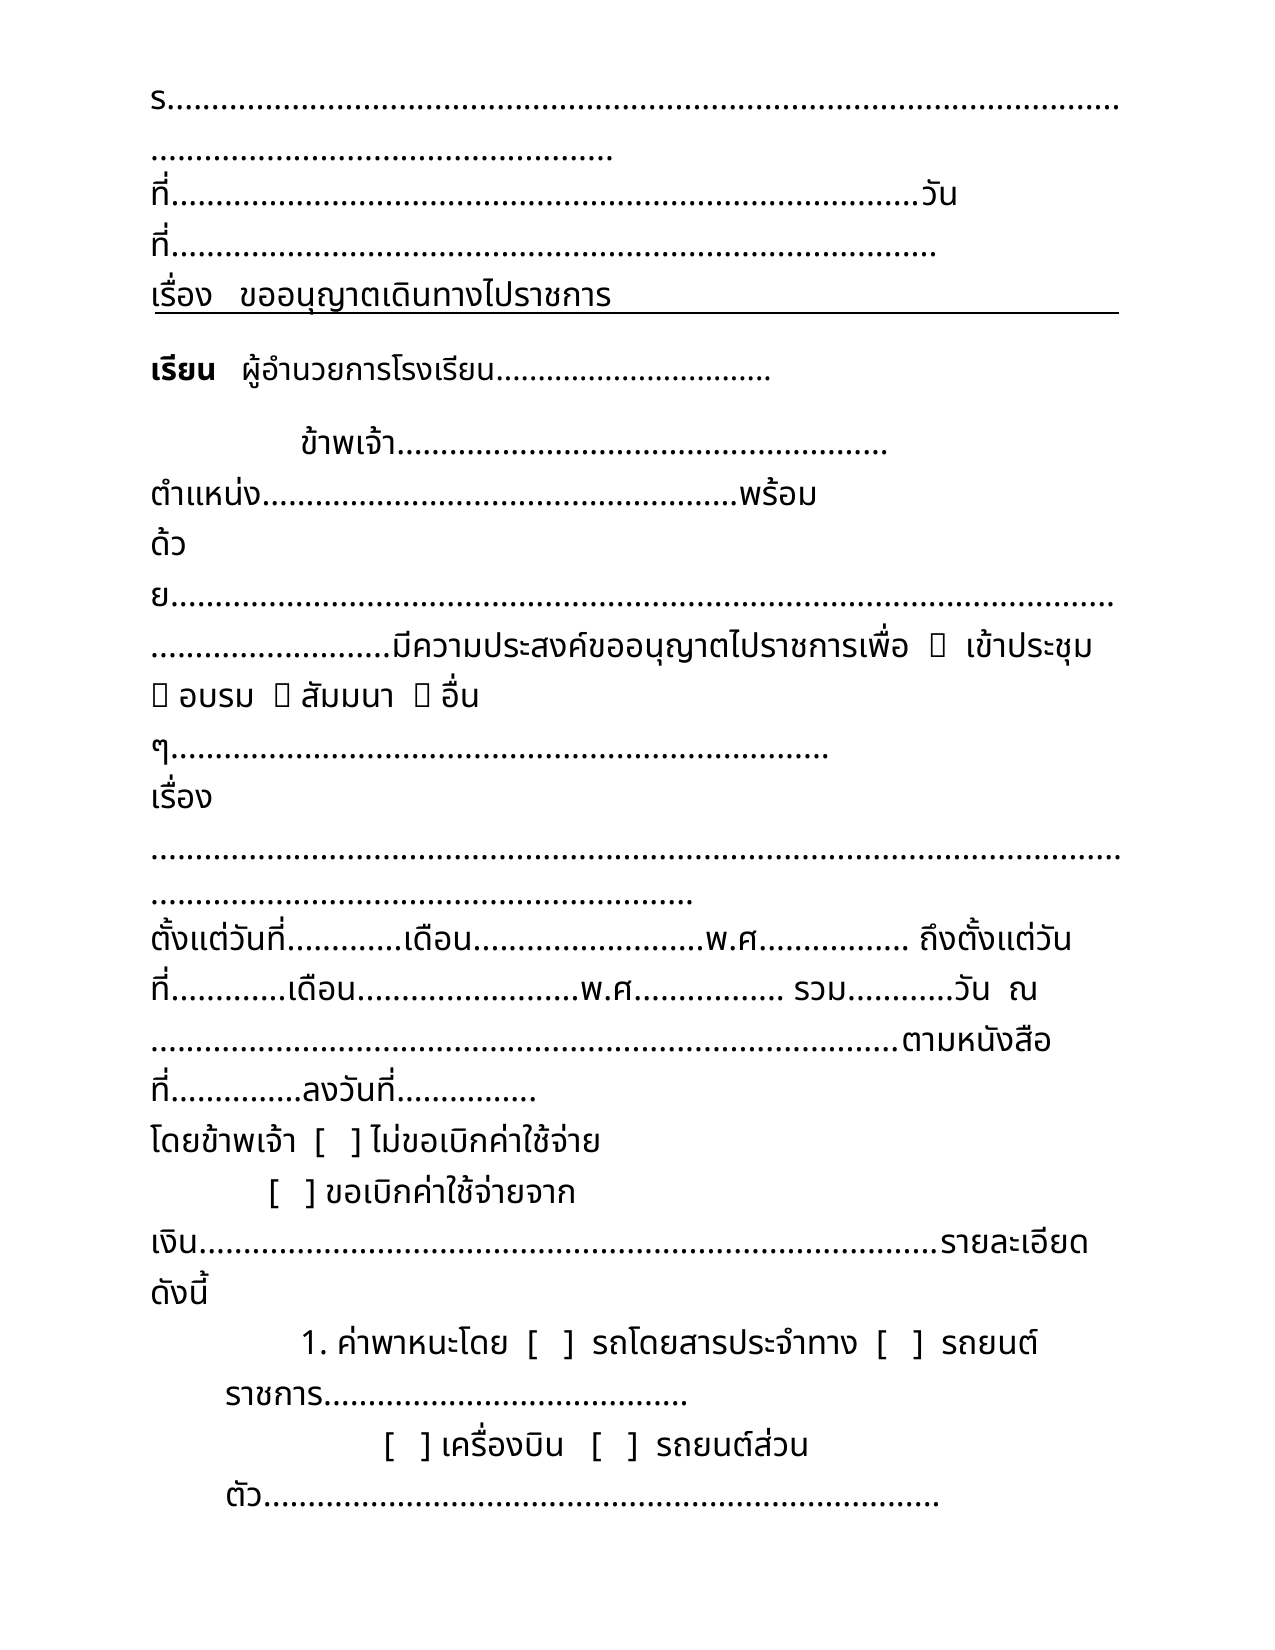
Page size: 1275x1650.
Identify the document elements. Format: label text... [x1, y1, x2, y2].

text 1. ค่าพาหนะโดย [ ] รถโดยสารประจำทาง [ ] รถยนต์ราชการ......................................... [225, 1319, 1125, 1420]
text [ ] ขอเบิกค่าใช้จ่ายจากเงิน...................................................................................รายละเอียด ดังนี้ [150, 1167, 1125, 1319]
text เรื่อง .......................................................................................................................................................................... [150, 773, 1125, 914]
text โดยข้าพเจ้า [ ] ไม่ขอเบิกค่าใช้จ่าย [150, 1117, 1125, 1167]
text ที่....................................................................................วันที่...................................................................................... [150, 170, 1125, 271]
text เรื่อง ขออนุญาตเดินทางไปราชการ [150, 271, 1125, 322]
text เรียน ผู้อำนวยการโรงเรียน................................. [150, 347, 1125, 394]
text ตั้งแต่วันที่.............เดือน..........................พ.ศ................. ถึงตั้งแต่วันที่.............เดือน.........................พ.ศ................. รวม............วัน ณ ....................................................................................ตามหนังสือที่……………ลงวันที่……………. [150, 914, 1125, 1117]
text ข้าพเจ้า…………………………………..……………ตำแหน่ง……………….…..............………………พร้อมด้วย.....................................................................................................................................มีความประสงค์ขออนุญาตไปราชการเพื่อ เข้าประชุม อบรม สัมมนา อื่น ๆ.......................................................................... [150, 419, 1125, 773]
text [ ] เครื่องบิน [ ] รถยนต์ส่วนตัว............................................................................ [225, 1420, 1125, 1522]
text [150, 74, 1125, 170]
